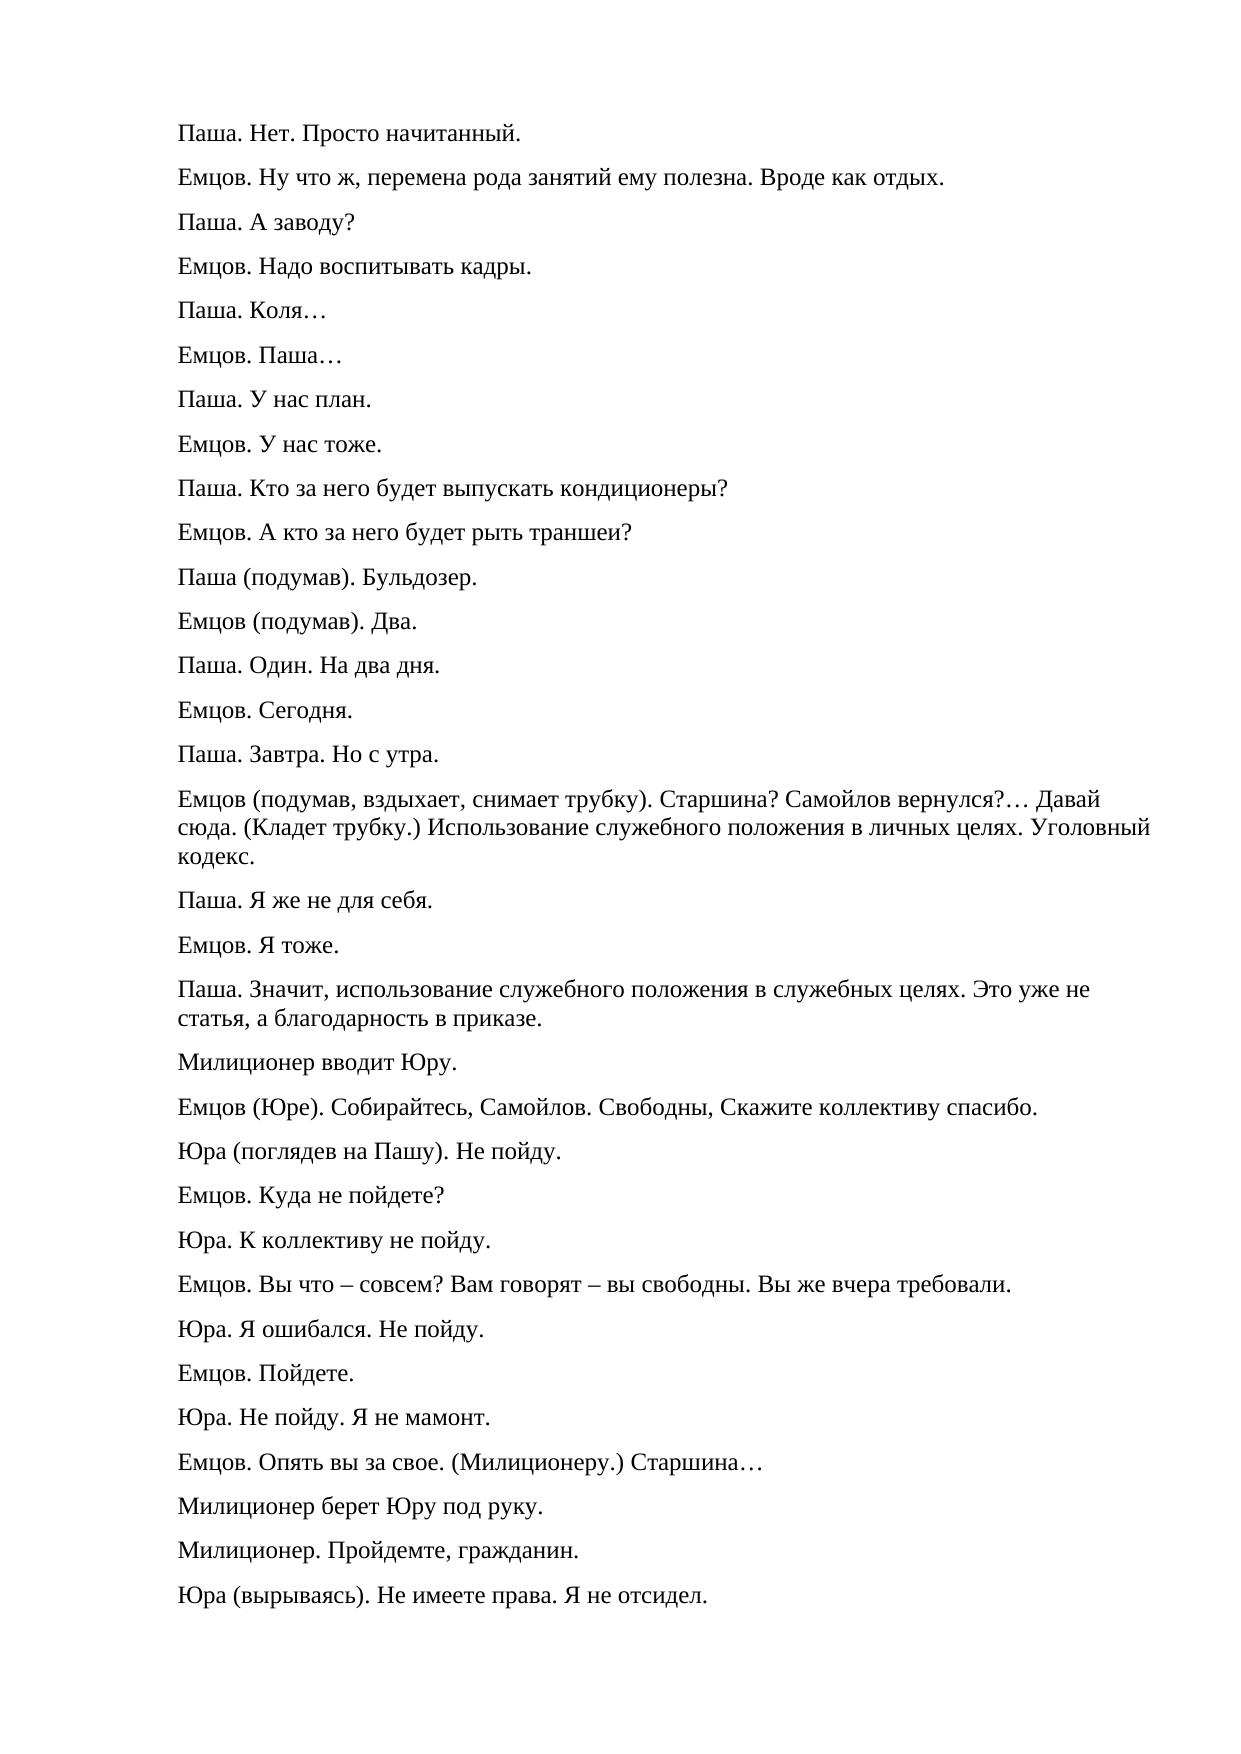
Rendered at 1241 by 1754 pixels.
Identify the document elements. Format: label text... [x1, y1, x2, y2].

text Емцов. Надо воспитывать кадры. [177, 251, 1152, 280]
text Емцов (подумав, вздыхает, снимает трубку). Старшина? Самойлов вернулся?… Давай сюда. (Кладет трубку.) Использование служебного положения в личных целях. Уголовный кодекс. [177, 784, 1152, 870]
text Емцов (Юре). Собирайтесь, Самойлов. Свободны, Скажите коллективу спасибо. [177, 1092, 1152, 1121]
text Паша. А заводу? [177, 207, 1152, 236]
text Милиционер берет Юру под руку. [177, 1491, 1152, 1520]
text Паша. Нет. Просто начитанный. [177, 118, 1152, 147]
text Юра (поглядев на Пашу). Не пойду. [177, 1136, 1152, 1165]
text Емцов. У нас тоже. [177, 429, 1152, 457]
text Юра (вырываясь). Не имеете права. Я не отсидел. [177, 1580, 1152, 1609]
text Емцов. Сегодня. [177, 695, 1152, 724]
text Паша. Кто за него будет выпускать кондиционеры? [177, 473, 1152, 502]
text Емцов. А кто за него будет рыть траншеи? [177, 517, 1152, 546]
text Емцов (подумав). Два. [177, 606, 1152, 635]
text Емцов. Опять вы за свое. (Милиционеру.) Старшина… [177, 1447, 1152, 1476]
text Юра. К коллективу не пойду. [177, 1225, 1152, 1254]
text Паша. Завтра. Но с утра. [177, 739, 1152, 768]
text Емцов. Куда не пойдете? [177, 1181, 1152, 1209]
text Емцов. Вы что – совсем? Вам говорят – вы свободны. Вы же вчера требовали. [177, 1269, 1152, 1298]
text Милиционер. Пройдемте, гражданин. [177, 1536, 1152, 1564]
text Милиционер вводит Юру. [177, 1047, 1152, 1076]
text Паша (подумав). Бульдозер. [177, 562, 1152, 591]
text Паша. Коля… [177, 296, 1152, 324]
text Юра. Я ошибался. Не пойду. [177, 1314, 1152, 1342]
text Юра. Не пойду. Я не мамонт. [177, 1402, 1152, 1431]
text Паша. Один. На два дня. [177, 651, 1152, 679]
text Емцов. Паша… [177, 340, 1152, 369]
text Паша. Значит, использование служебного положения в служебных целях. Это уже не статья, а благодарность в приказе. [177, 974, 1152, 1032]
text Емцов. Ну что ж, перемена рода занятий ему полезна. Вроде как отдых. [177, 162, 1152, 191]
text Паша. У нас план. [177, 384, 1152, 413]
text Емцов. Я тоже. [177, 930, 1152, 959]
text Паша. Я же не для себя. [177, 886, 1152, 914]
text Емцов. Пойдете. [177, 1358, 1152, 1387]
